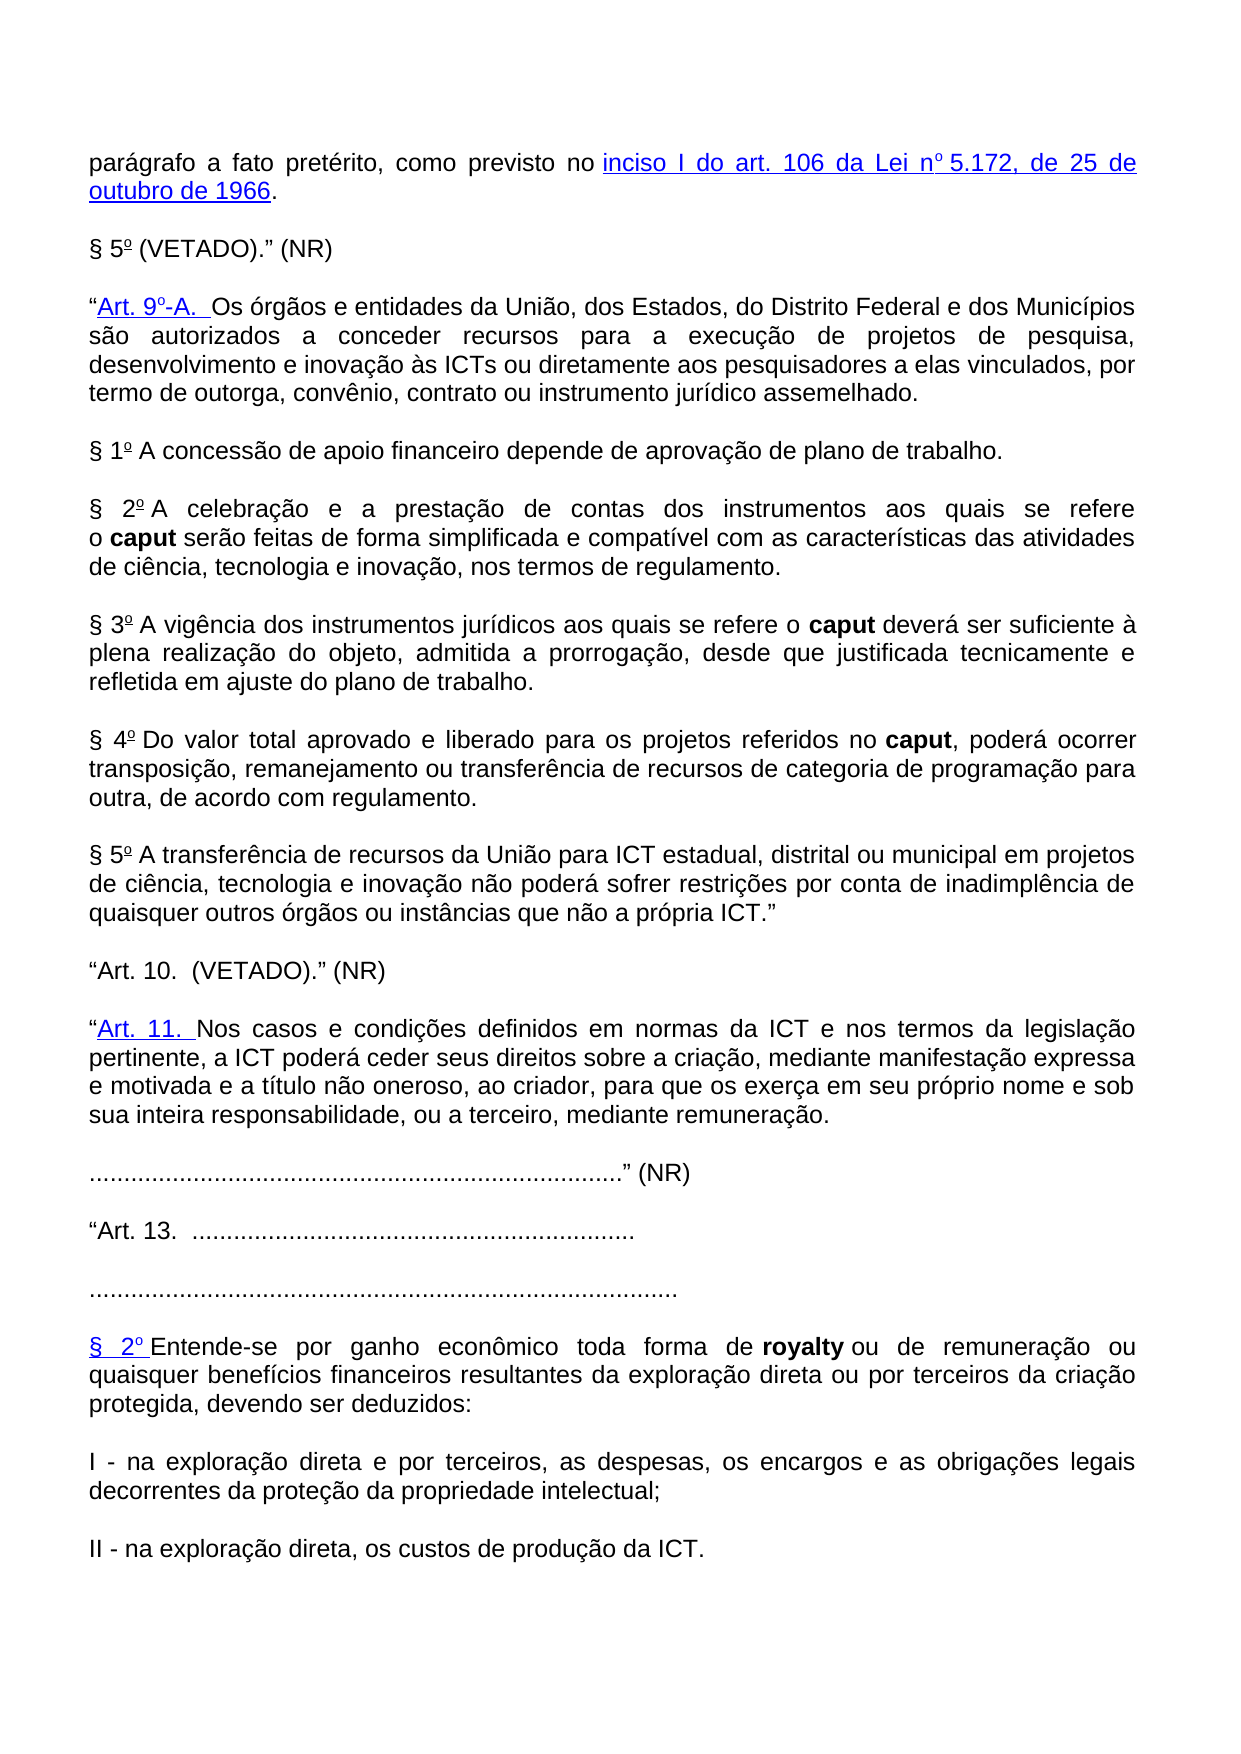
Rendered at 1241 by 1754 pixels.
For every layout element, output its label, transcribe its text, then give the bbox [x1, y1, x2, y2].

text § 2o Entende-se por ganho econômico toda forma de royalty ou de remuneração ou quaisquer benefícios financeiros resultantes da exploração direta ou por terceiros da criação protegida, devendo ser deduzidos: [89, 1332, 1137, 1418]
text § 5o (VETADO).” (NR) [89, 234, 1137, 263]
text “Art. 10. (VETADO).” (NR) [89, 956, 1137, 985]
text § 2o A celebração e a prestação de contas dos instrumentos aos quais se refere o caput serão feitas de forma simplificada e compatível com as características das atividades de ciência, tecnologia e inovação, nos termos de regulamento. [89, 494, 1137, 581]
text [89, 148, 1137, 205]
text .............................................................................” (NR) [89, 1158, 1137, 1187]
text “Art. 11. Nos casos e condições definidos em normas da ICT e nos termos da legislação pertinente, a ICT poderá ceder seus direitos sobre a criação, mediante manifestação expressa e motivada e a título não oneroso, ao criador, para que os exerça em seu próprio nome e sob sua inteira responsabilidade, ou a terceiro, mediante remuneração. [89, 1014, 1137, 1129]
text II - na exploração direta, os custos de produção da ICT. [89, 1534, 1137, 1563]
text § 5o A transferência de recursos da União para ICT estadual, distrital ou municipal em projetos de ciência, tecnologia e inovação não poderá sofrer restrições por conta de inadimplência de quaisquer outros órgãos ou instâncias que não a própria ICT.” [89, 841, 1137, 927]
text ..................................................................................... [89, 1274, 1137, 1303]
text § 4o Do valor total aprovado e liberado para os projetos referidos no caput, poderá ocorrer transposição, remanejamento ou transferência de recursos de categoria de programação para outra, de acordo com regulamento. [89, 725, 1137, 811]
text § 1o A concessão de apoio financeiro depende de aprovação de plano de trabalho. [89, 436, 1137, 465]
text I - na exploração direta e por terceiros, as despesas, os encargos e as obrigações legais decorrentes da proteção da propriedade intelectual; [89, 1447, 1137, 1505]
text § 3o A vigência dos instrumentos jurídicos aos quais se refere o caput deverá ser suficiente à plena realização do objeto, admitida a prorrogação, desde que justificada tecnicamente e refletida em ajuste do plano de trabalho. [89, 610, 1137, 696]
text “Art. 9o-A. Os órgãos e entidades da União, dos Estados, do Distrito Federal e dos Municípios são autorizados a conceder recursos para a execução de projetos de pesquisa, desenvolvimento e inovação às ICTs ou diretamente aos pesquisadores a elas vinculados, por termo de outorga, convênio, contrato ou instrumento jurídico assemelhado. [89, 292, 1137, 407]
text “Art. 13. ................................................................ [89, 1216, 1137, 1245]
